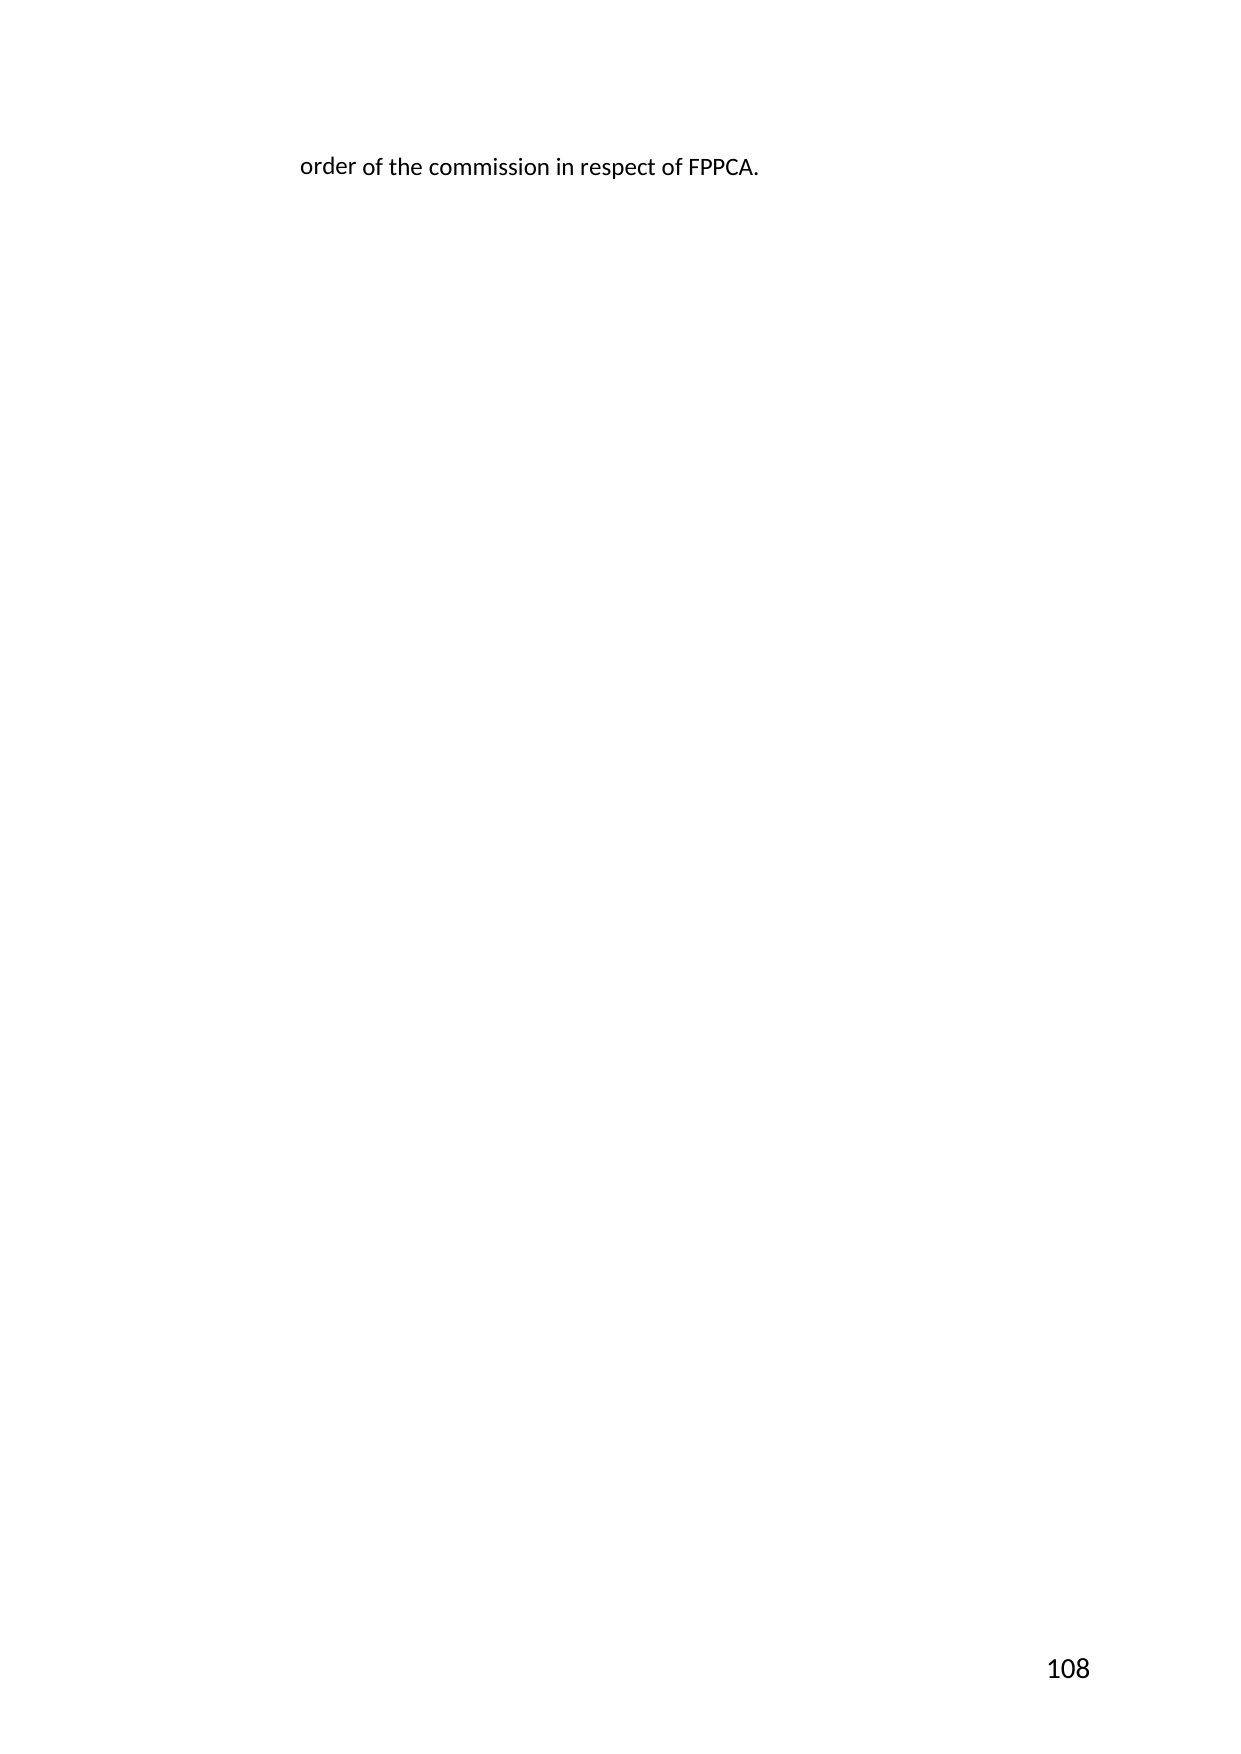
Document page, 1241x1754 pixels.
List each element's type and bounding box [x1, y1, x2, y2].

list [225, 150, 1068, 182]
